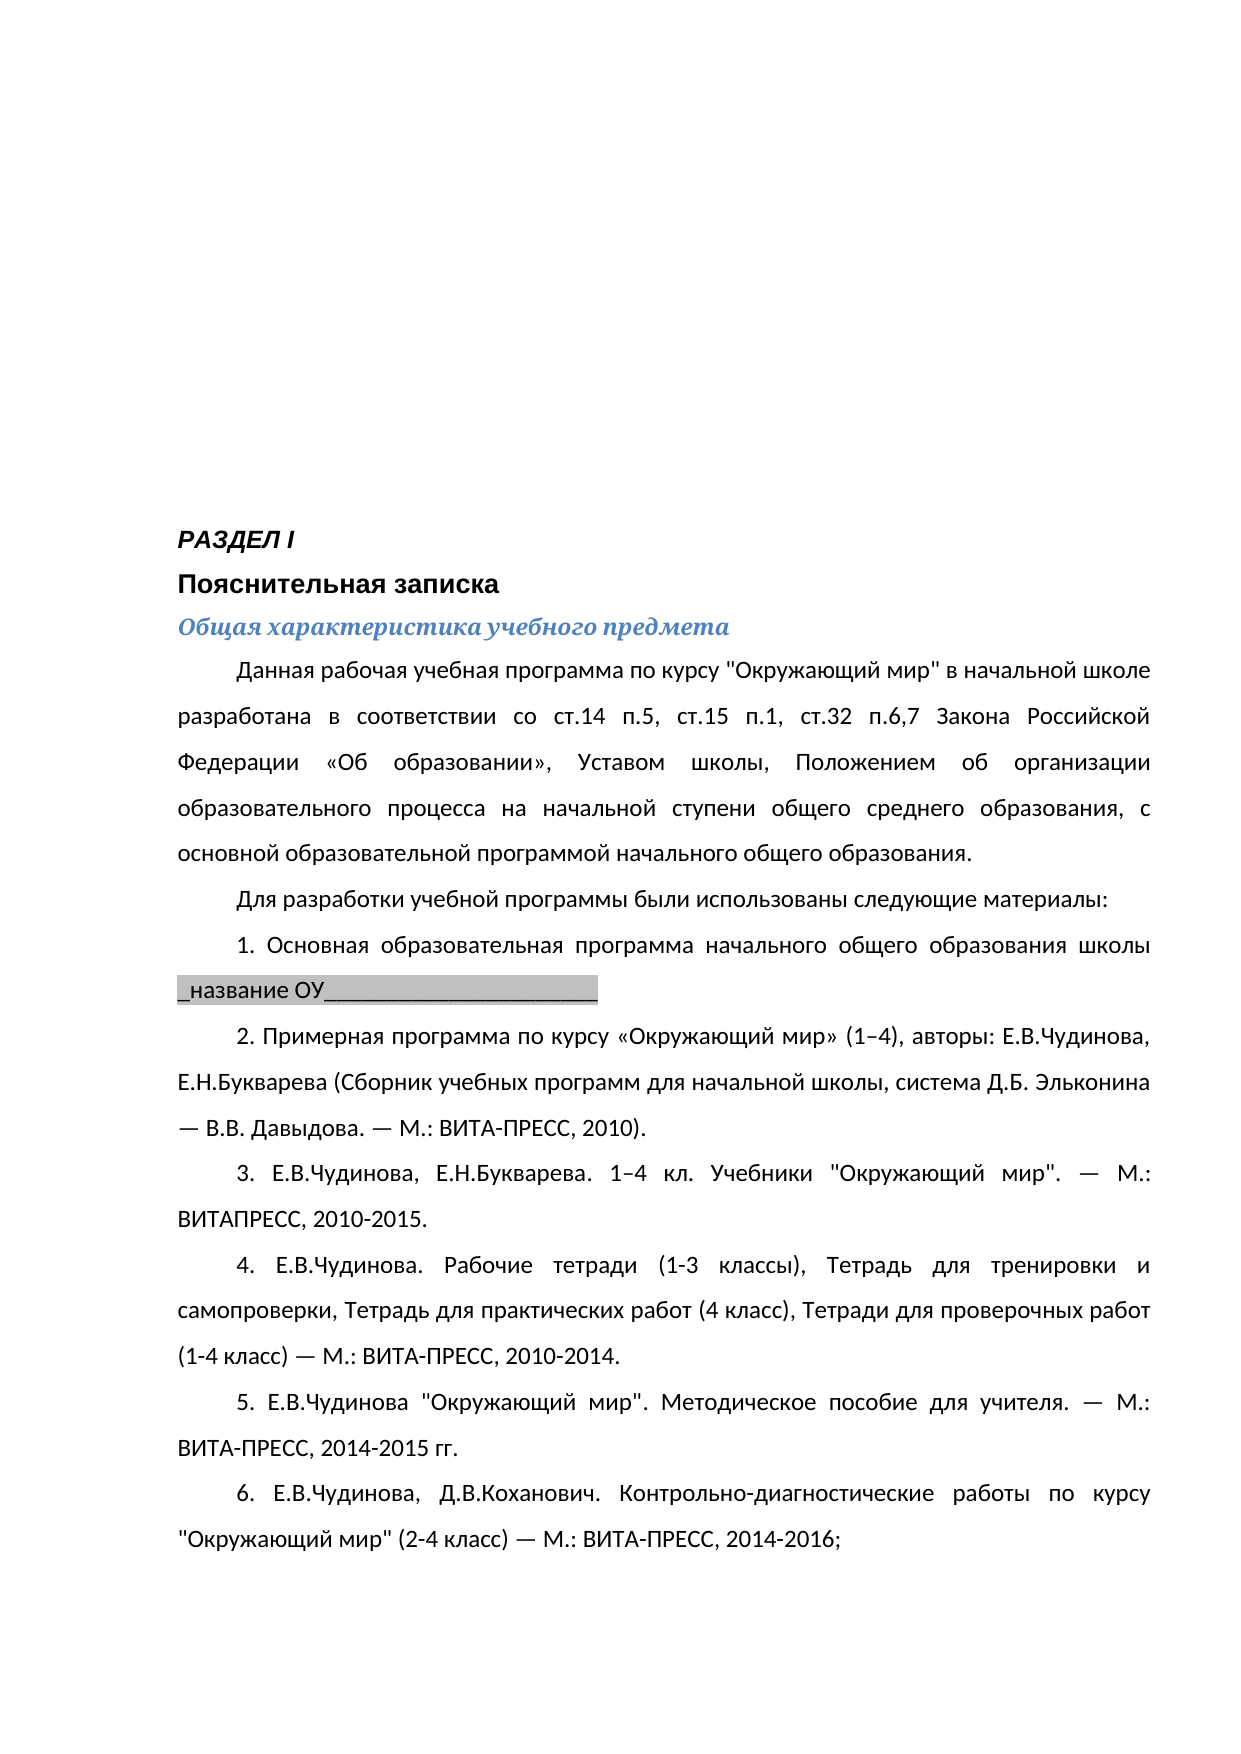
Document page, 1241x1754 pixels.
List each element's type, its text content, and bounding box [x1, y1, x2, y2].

subtitle РАЗДЕЛ I [177, 525, 1152, 554]
text 2. Примерная программа по курсу «Окружающий мир» (1–4), авторы: Е.В.Чудинова, Е.Н.Букварева (Сборник учебных программ для начальной школы, система Д.Б. Эльконина — В.В. Давыдова. — М.: ВИТА-ПРЕСС, 2010). [177, 1020, 1152, 1142]
subtitle Общая характеристика учебного предмета [177, 615, 1152, 641]
text 3. Е.В.Чудинова, Е.Н.Букварева. 1–4 кл. Учебники "Окружающий мир". — М.: ВИТАПРЕСС, 2010-2015. [177, 1157, 1152, 1234]
text 1. Основная образовательная программа начального общего образования школы _название ОУ______________________ [177, 929, 1152, 1005]
text 5. Е.В.Чудинова "Окружающий мир". Методическое пособие для учителя. — М.: ВИТА-ПРЕСС, 2014-2015 гг. [177, 1386, 1152, 1462]
text 4. Е.В.Чудинова. Рабочие тетради (1-3 классы), Тетрадь для тренировки и самопроверки, Тетрадь для практических работ (4 класс), Тетради для проверочных работ (1-4 класс) — М.: ВИТА-ПРЕСС, 2010-2014. [177, 1249, 1152, 1371]
subtitle Пояснительная записка [177, 568, 1152, 599]
text 6. Е.В.Чудинова, Д.В.Коханович. Контрольно-диагностические работы по курсу "Окружающий мир" (2-4 класс) — М.: ВИТА-ПРЕСС, 2014-2016; [177, 1478, 1152, 1554]
text Данная рабочая учебная программа по курсу "Окружающий мир" в начальной школе разработана в соответствии со ст.14 п.5, ст.15 п.1, ст.32 п.6,7 Закона Российской Федерации «Об образовании», Уставом школы, Положением об организации образовательного процесса на начальной ступени общего среднего образования, с основной образовательной программой начального общего образования. [177, 654, 1152, 868]
text Для разработки учебной программы были использованы следующие материалы: [177, 883, 1152, 914]
